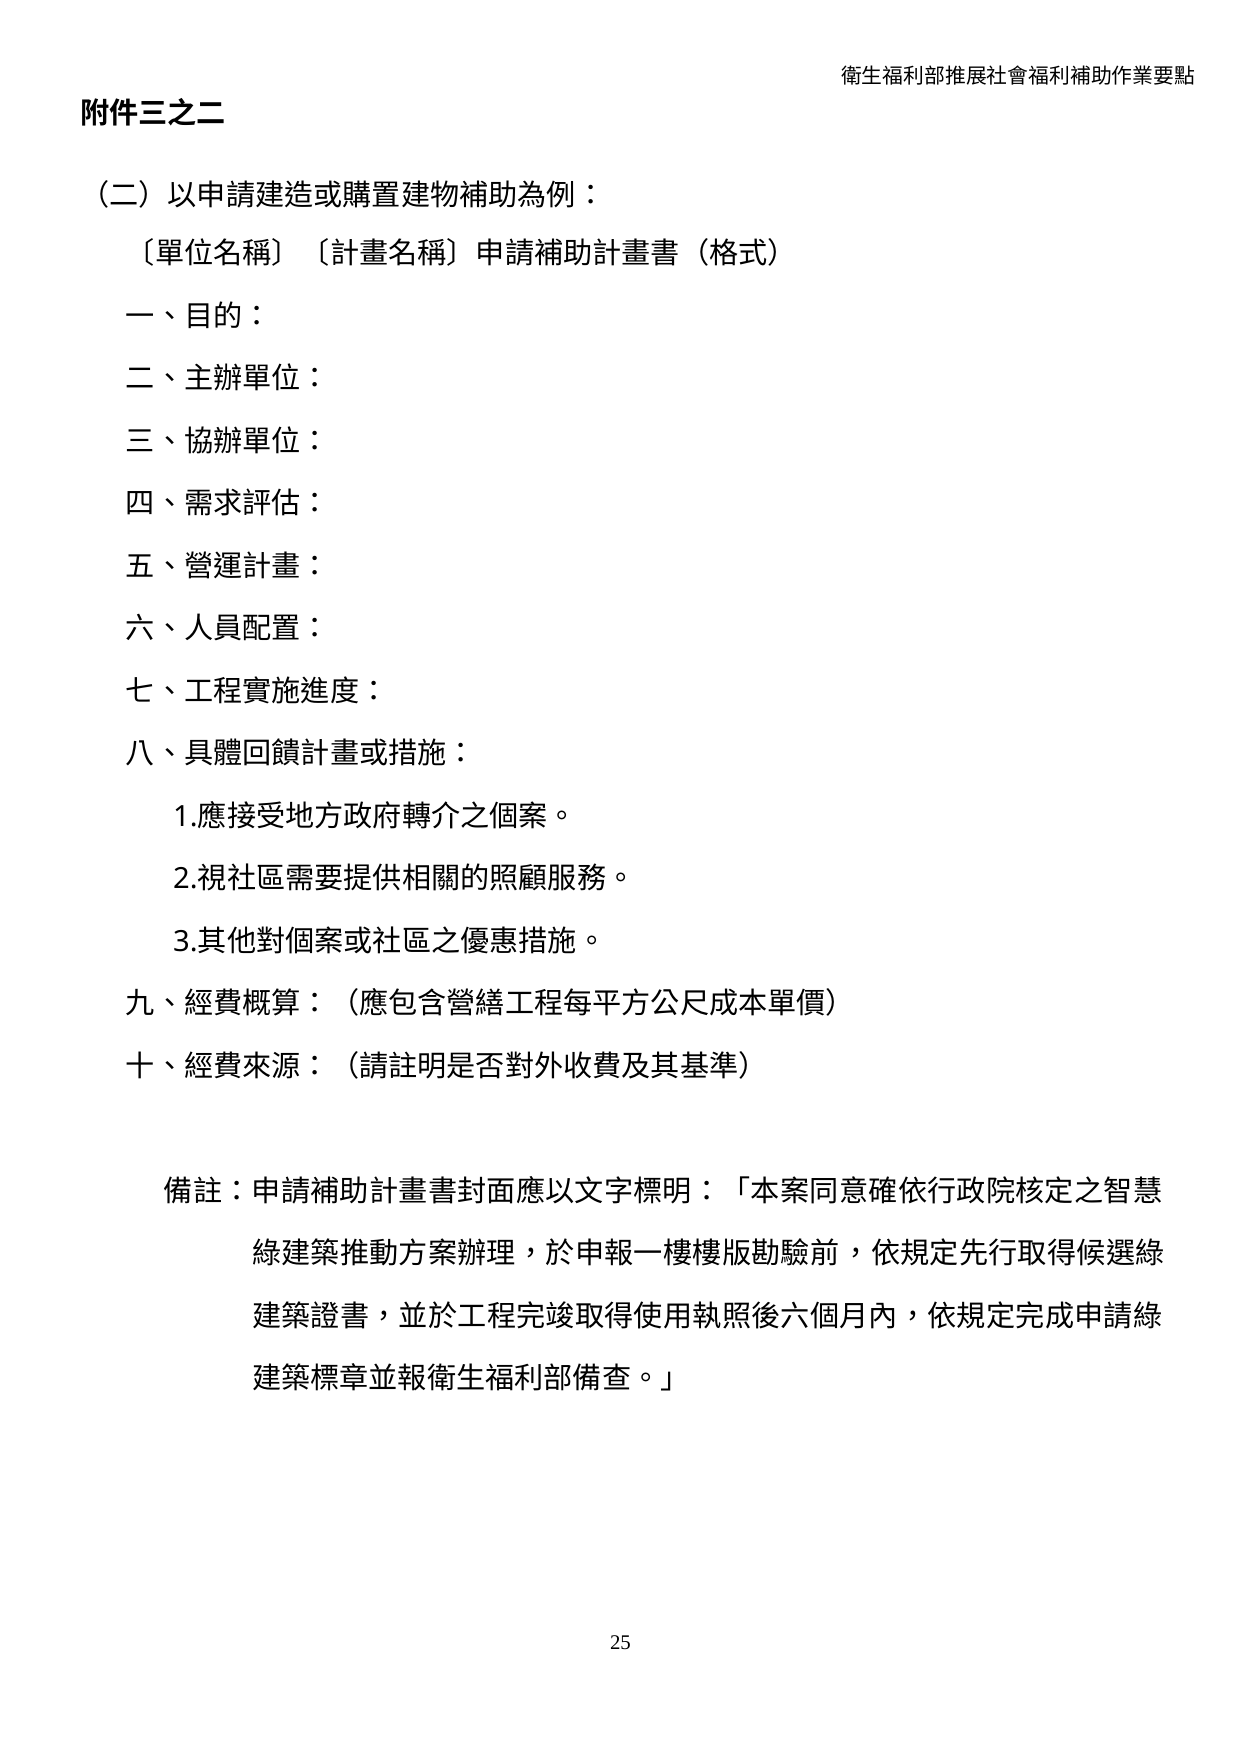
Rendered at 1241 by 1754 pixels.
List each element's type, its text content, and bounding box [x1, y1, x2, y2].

text 二、主辦單位： [80, 338, 1160, 401]
text 十、經費來源：（請註明是否對外收費及其基準） [80, 1026, 1160, 1088]
text 1.應接受地方政府轉介之個案。 [112, 776, 1160, 838]
text 六、人員配置： [80, 588, 1160, 651]
text 七、工程實施進度： [80, 651, 1160, 713]
text 三、協辦單位： [80, 401, 1160, 463]
text 〔單位名稱〕〔計畫名稱〕申請補助計畫書（格式） [80, 213, 1160, 276]
text 五、營運計畫： [80, 526, 1160, 588]
text 一、目的： [80, 276, 1160, 338]
text 九、經費概算：（應包含營繕工程每平方公尺成本單價） [80, 963, 1160, 1026]
text 備註：申請補助計畫書封面應以文字標明：「本案同意確依行政院核定之智慧綠建築推動方案辦理，於申報一樓樓版勘驗前，依規定先行取得候選綠建築證書，並於工程完竣取得使用執照後六個月內，依規定完成申請綠建築標章並報衛生福利部備查。」 [163, 1151, 1165, 1401]
text 四、需求評估： [80, 463, 1160, 526]
text 八、具體回饋計畫或措施： [80, 713, 1160, 776]
text 附件三之二 [80, 89, 1161, 132]
text 3.其他對個案或社區之優惠措施。 [112, 901, 1160, 963]
text 2.視社區需要提供相關的照顧服務。 [112, 838, 1160, 901]
text （二）以申請建造或購置建物補助為例： [80, 171, 1160, 213]
